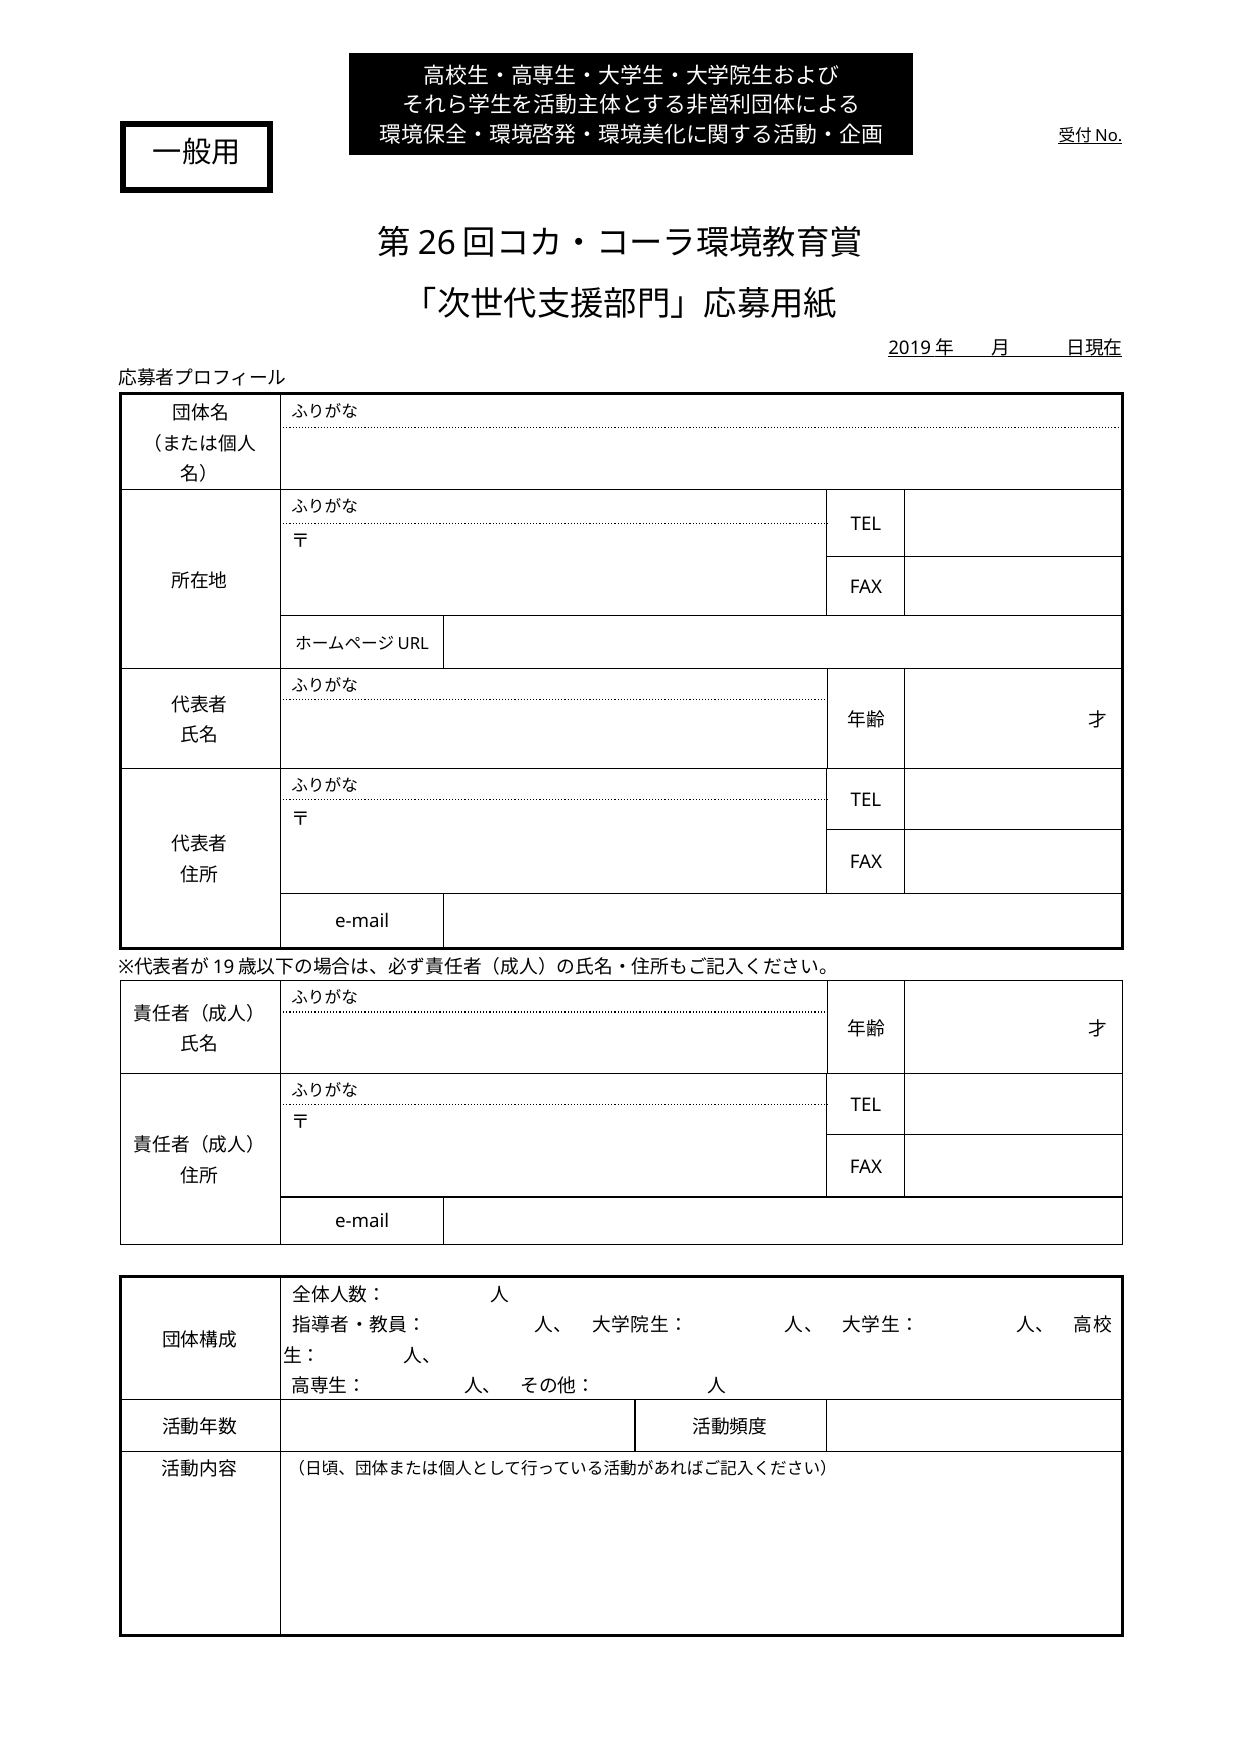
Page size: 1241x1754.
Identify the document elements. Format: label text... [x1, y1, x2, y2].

table_header 年齢 [828, 981, 904, 1073]
table_header 全体人数： 人 指導者・教員： 人、 大学院生： 人、 大学生： 人、 高校生： 人、 高専生： 人、 その他： 人 [281, 1278, 1121, 1399]
table_cell 活動年数 [122, 1400, 280, 1451]
table_cell ふりがな [281, 1074, 826, 1104]
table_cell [281, 1452, 1121, 1634]
table_cell 年齢 [828, 669, 904, 768]
table_cell ふりがな [281, 490, 826, 523]
table_cell ふりがな [281, 769, 826, 799]
table_cell 代表者 氏名 [122, 669, 280, 768]
table_cell FAX [827, 830, 904, 893]
table_cell [905, 490, 1121, 556]
table_cell FAX [827, 1135, 904, 1196]
table_cell 活動頻度 [636, 1400, 826, 1451]
table_cell [905, 1074, 1122, 1134]
table_cell ふりがな [281, 669, 827, 699]
table_cell [444, 894, 1121, 947]
table_header ふりがな [281, 395, 1121, 427]
table_cell 〒 [281, 523, 826, 615]
table_header 才 [905, 981, 1122, 1073]
table_header ふりがな [281, 981, 827, 1011]
table_cell e-mail [281, 894, 443, 947]
table_cell 〒 [281, 799, 826, 893]
table_cell 責任者（成人） 住所 [121, 1074, 280, 1243]
text 「次世代支援部門」応募用紙 [118, 270, 1122, 331]
table_cell 代表者 住所 [122, 769, 280, 947]
table_cell [905, 1135, 1122, 1196]
text 受付No. [913, 119, 1122, 149]
table_cell 所在地 [122, 490, 280, 668]
table_cell [905, 557, 1121, 615]
text 2019年 月 日現在 [118, 331, 1122, 361]
table_cell [281, 427, 1121, 489]
table_cell [905, 830, 1121, 893]
table_cell [827, 1400, 1121, 1451]
text 第26回コカ・コーラ環境教育賞 [118, 210, 1122, 270]
text 受付No. [118, 119, 349, 149]
table_cell [444, 1198, 1122, 1243]
table_cell [905, 769, 1121, 829]
table_cell 才 [905, 669, 1121, 768]
table_cell ホームページURL [281, 616, 443, 668]
table_header 団体構成 [122, 1278, 280, 1399]
table_header 責任者（成人） 氏名 [121, 981, 280, 1073]
table_cell [281, 1400, 634, 1451]
table_cell TEL [827, 769, 904, 829]
text 応募者プロフィール [118, 361, 1122, 392]
table_cell [281, 699, 827, 768]
table_cell TEL [827, 490, 904, 556]
table_cell TEL [827, 1074, 904, 1134]
table_cell [444, 616, 1121, 668]
table_cell e-mail [281, 1198, 443, 1243]
table_cell 〒 [281, 1104, 826, 1196]
table_header 団体名 （または個人名） [122, 395, 280, 489]
table_cell FAX [827, 557, 904, 615]
text ※代表者が19歳以下の場合は、必ず責任者（成人）の氏名・住所もご記入ください。 [118, 950, 1122, 980]
table_cell 活動内容 [122, 1452, 280, 1634]
table_cell [281, 1011, 827, 1073]
